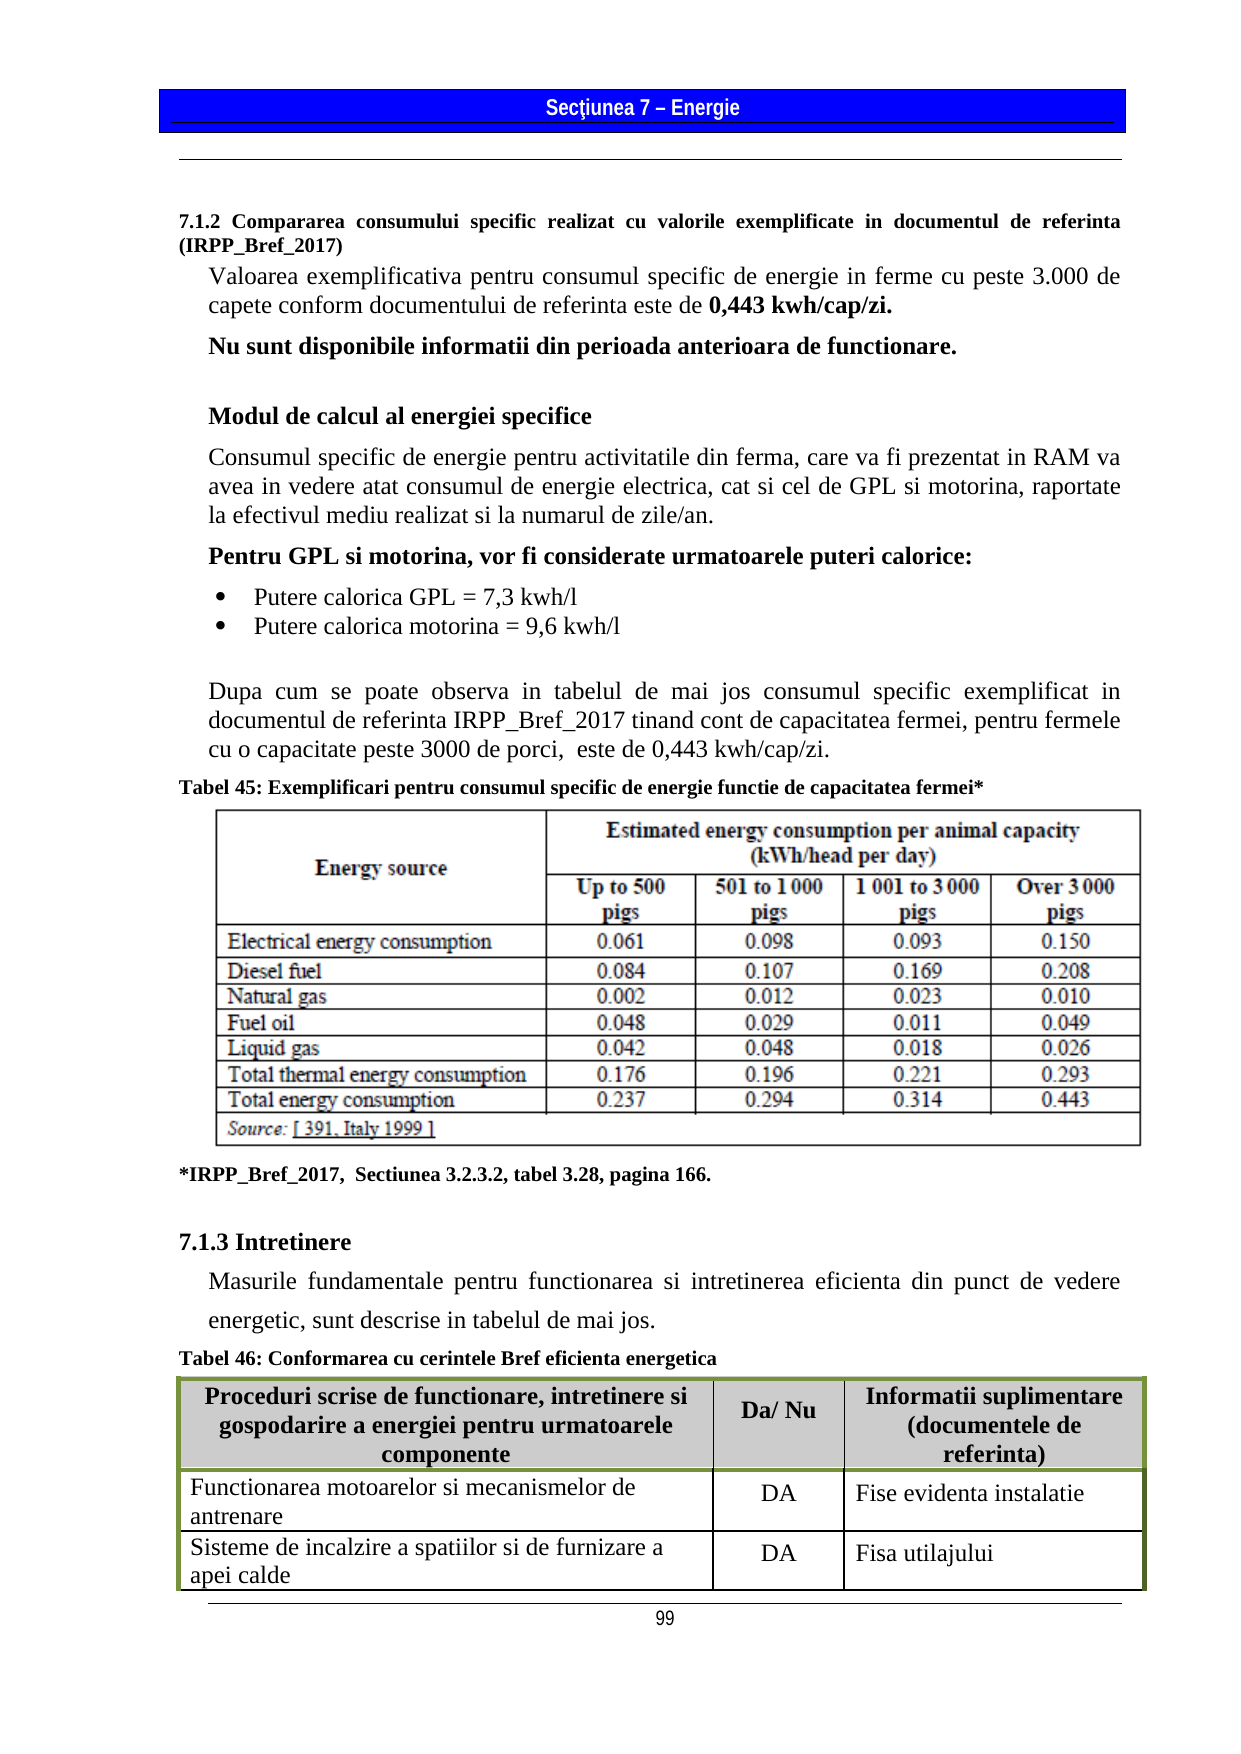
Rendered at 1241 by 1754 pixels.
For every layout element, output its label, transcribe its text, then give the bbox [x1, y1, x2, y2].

text Masurile fundamentale pentru functionarea si intretinerea eficienta din punct de vedere energetic, sunt descrise in tabelul de mai jos. [208, 1256, 1122, 1334]
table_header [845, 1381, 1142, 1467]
subtitle Putere calorica GPL = 7,3 kwh/l [216, 582, 1122, 611]
text Pentru GPL si motorina, vor fi considerate urmatoarele puteri calorice: [208, 541, 1122, 570]
list Putere calorica motorina = 9,6 kwh/l [216, 611, 1122, 640]
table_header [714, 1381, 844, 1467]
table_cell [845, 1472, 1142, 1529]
subtitle 7.1.2 Compararea consumului specific realizat cu valorile exemplificate in documentul de referinta (IRPP_Bref_2017) [178, 209, 1122, 257]
text Nu sunt disponibile informatii din perioada anterioara de functionare. [208, 331, 1122, 360]
text Tabel 45: Exemplificari pentru consumul specific de energie functie de capacitatea fermei* [178, 775, 1122, 799]
text Modul de calcul al energiei specifice [208, 401, 1122, 430]
subtitle 7.1.3 Intretinere [178, 1227, 1122, 1256]
text Tabel 46: Conformarea cu cerintele Bref eficienta energetica [178, 1346, 1122, 1370]
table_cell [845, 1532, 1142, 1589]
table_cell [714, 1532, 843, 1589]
text Dupa cum se poate observa in tabelul de mai jos consumul specific exemplificat in documentul de referinta IRPP_Bref_2017 tinand cont de capacitatea fermei, pentru fermele cu o capacitate peste 3000 de porci, este de 0,443 kwh/cap/zi. [208, 676, 1122, 763]
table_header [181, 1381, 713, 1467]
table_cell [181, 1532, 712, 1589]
text Valoarea exemplificativa pentru consumul specific de energie in ferme cu peste 3.000 de capete conform documentului de referinta este de 0,443 kwh/cap/zi. [208, 261, 1122, 318]
text Consumul specific de energie pentru activitatile din ferma, care va fi prezentat in RAM va avea in vedere atat consumul de energie electrica, cat si cel de GPL si motorina, raportate la efectivul mediu realizat si la numarul de zile/an. [208, 442, 1122, 528]
text *IRPP_Bref_2017, Sectiunea 3.2.3.2, tabel 3.28, pagina 166. [178, 1162, 1122, 1186]
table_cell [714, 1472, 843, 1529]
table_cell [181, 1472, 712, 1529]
